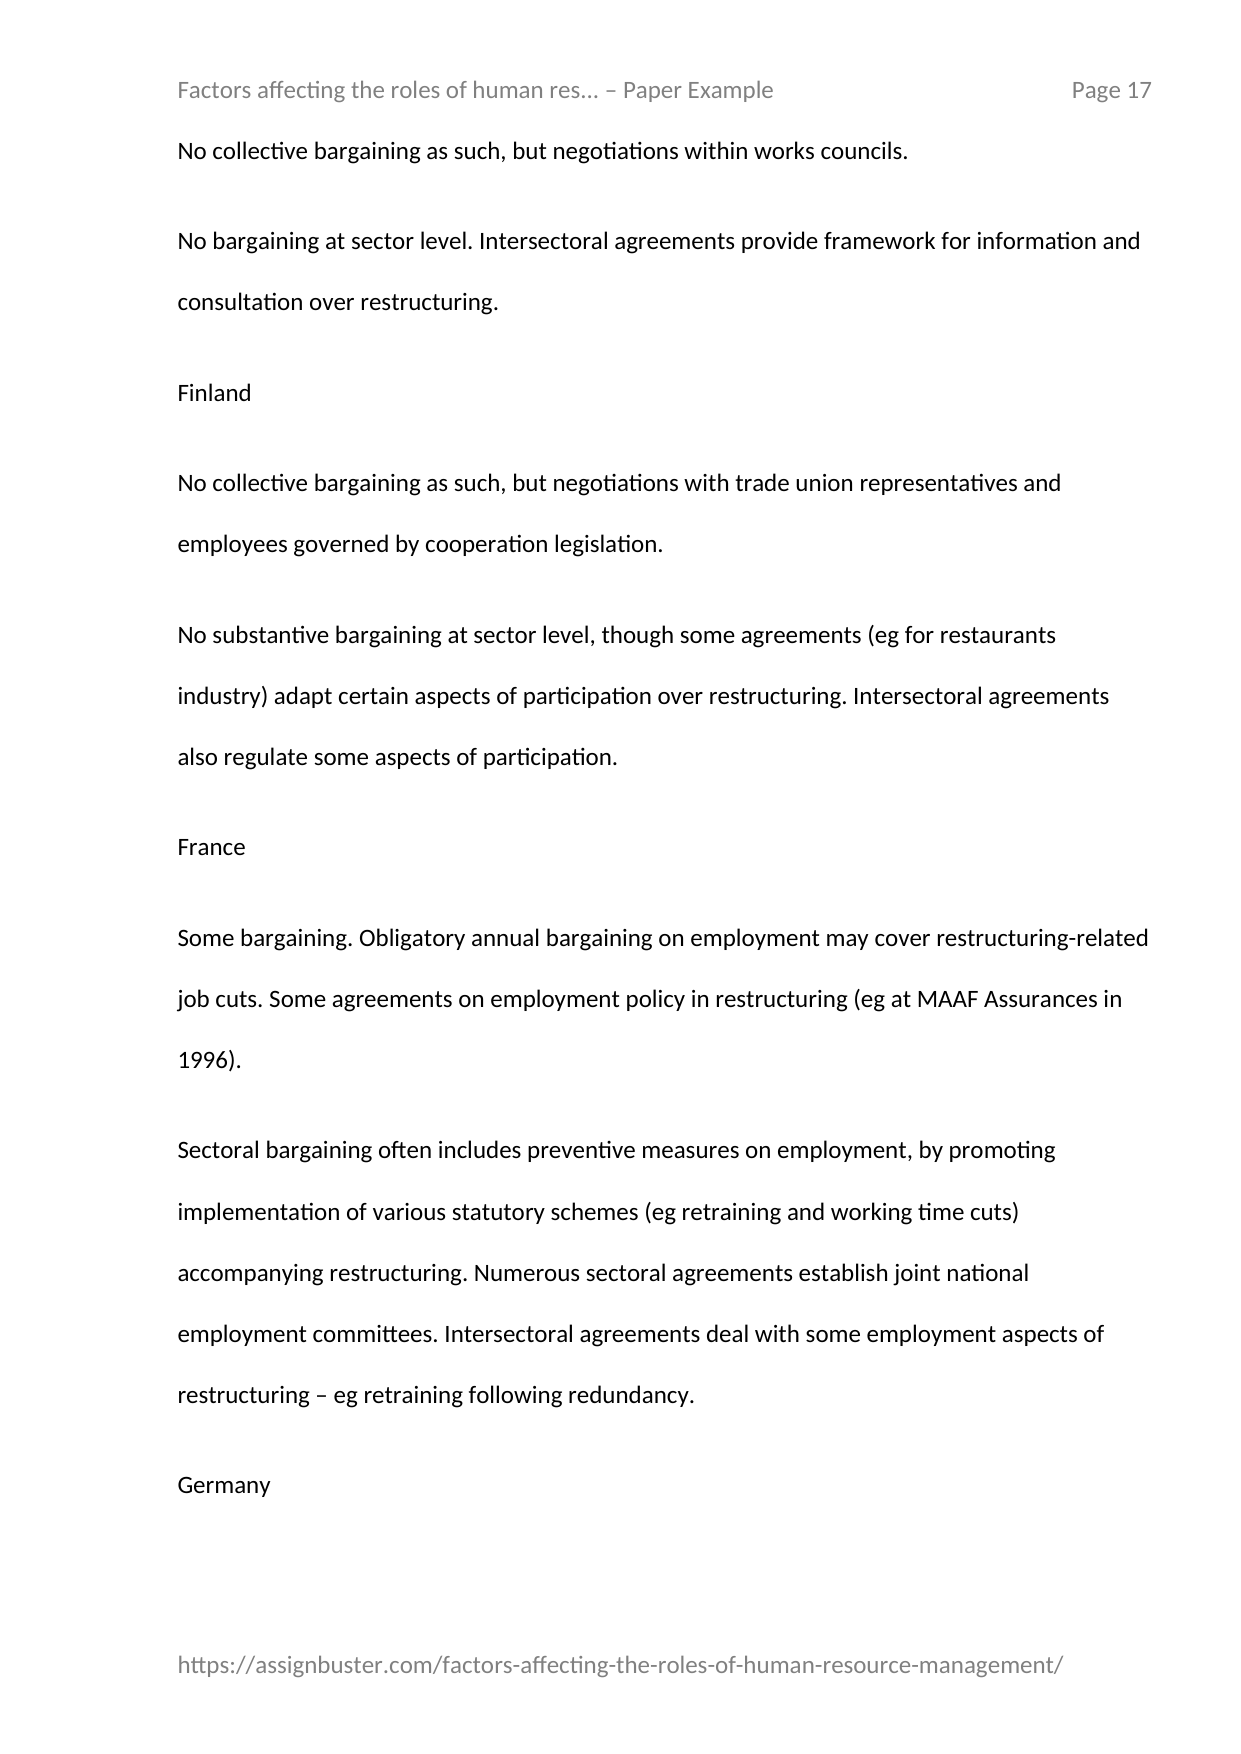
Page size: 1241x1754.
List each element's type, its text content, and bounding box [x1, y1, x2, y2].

text No bargaining at sector level. Intersectoral agreements provide framework for information and consultation over restructuring. [177, 225, 1152, 317]
text Some bargaining. Obligatory annual bargaining on employment may cover restructuring-related job cuts. Some agreements on employment policy in restructuring (eg at MAAF Assurances in 1996). [177, 922, 1152, 1075]
text Finland [177, 377, 1152, 407]
text France [177, 832, 1152, 862]
text No substantive bargaining at sector level, though some agreements (eg for restaurants industry) adapt certain aspects of participation over restructuring. Intersectoral agreements also regulate some aspects of participation. [177, 619, 1152, 772]
text Germany [177, 1469, 1152, 1500]
text Sectoral bargaining often includes preventive measures on employment, by promoting implementation of various statutory schemes (eg retraining and working time cuts) accompanying restructuring. Numerous sectoral agreements establish joint national employment committees. Intersectoral agreements deal with some employment aspects of restructuring – eg retraining following redundancy. [177, 1135, 1152, 1409]
text No collective bargaining as such, but negotiations within works councils. [177, 135, 1152, 165]
text No collective bargaining as such, but negotiations with trade union representatives and employees governed by cooperation legislation. [177, 467, 1152, 559]
